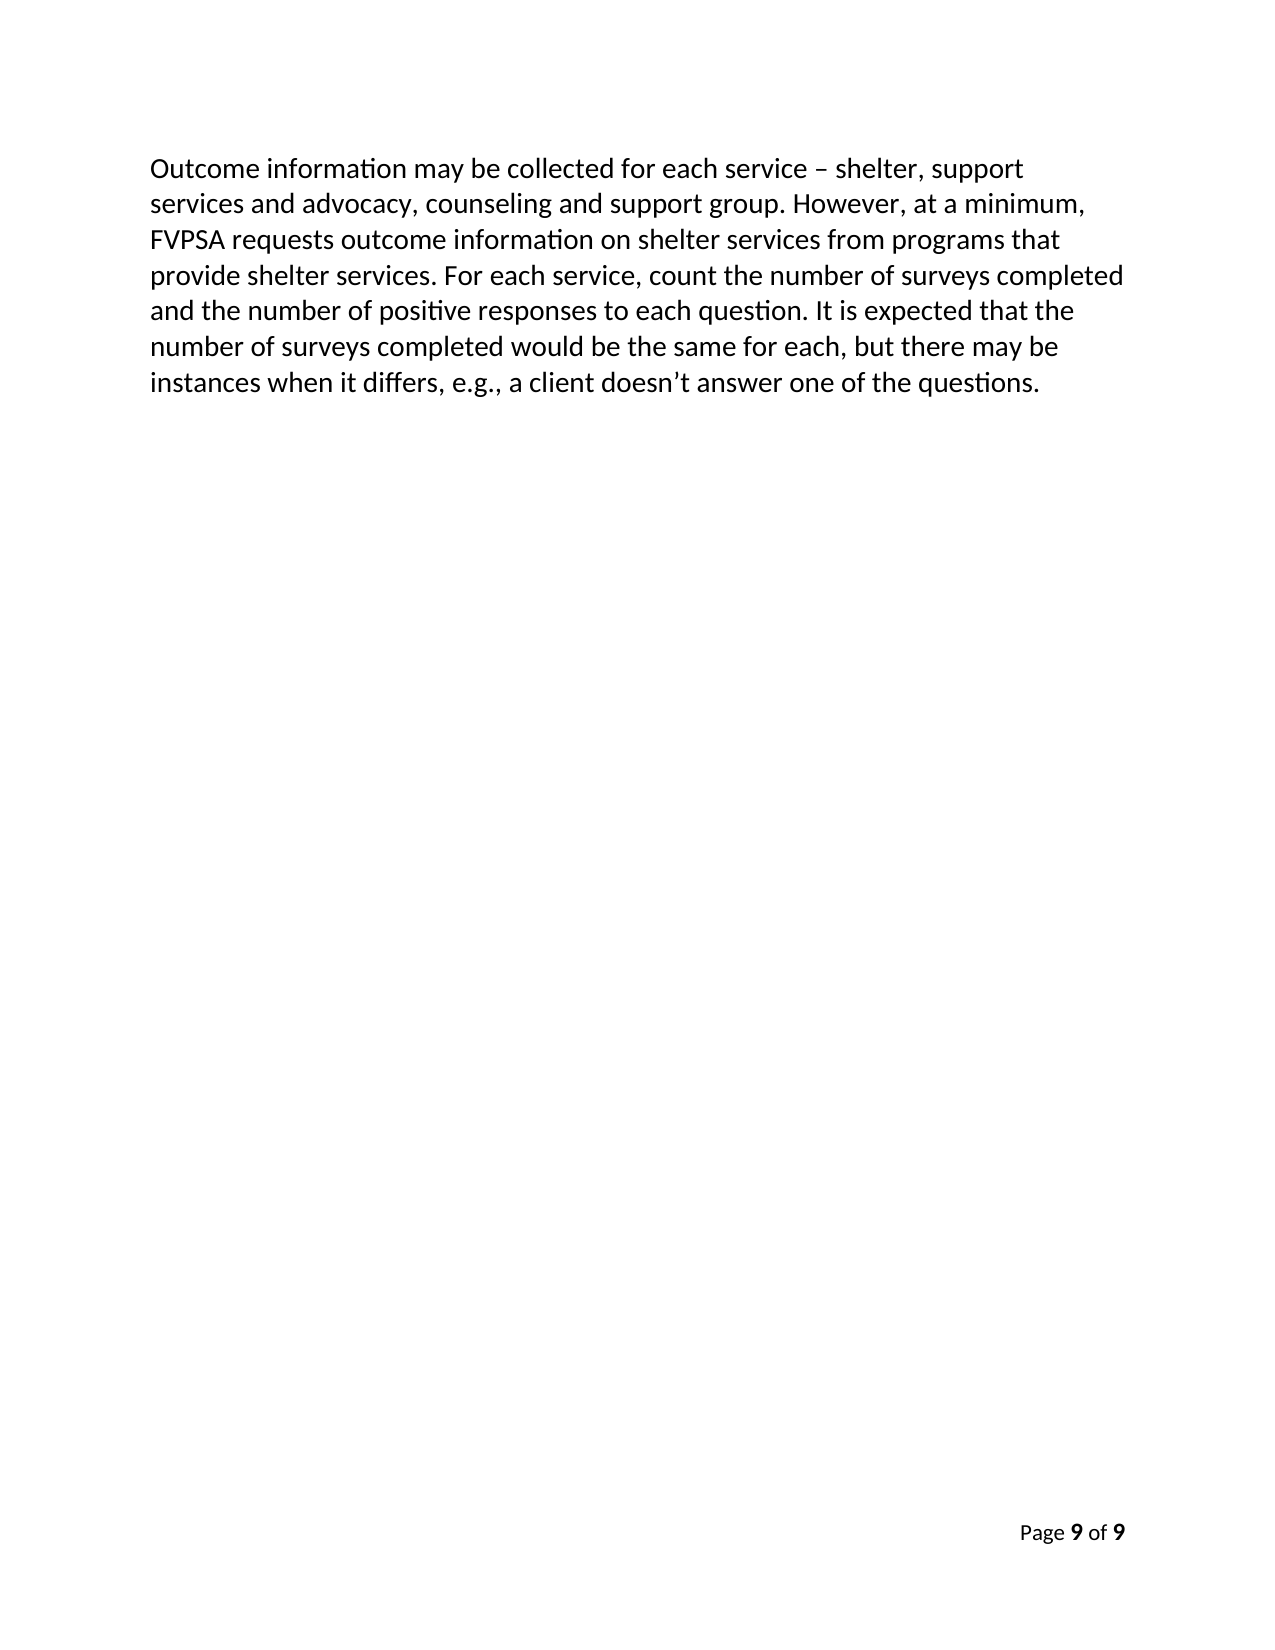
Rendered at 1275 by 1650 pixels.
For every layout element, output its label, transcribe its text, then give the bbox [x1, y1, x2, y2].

text Outcome information may be collected for each service – shelter, support services and advocacy, counseling and support group. However, at a minimum, FVPSA requests outcome information on shelter services from programs that provide shelter services. For each service, count the number of surveys completed and the number of positive responses to each question. It is expected that the number of surveys completed would be the same for each, but there may be instances when it differs, e.g., a client doesn’t answer one of the questions. [150, 150, 1125, 399]
